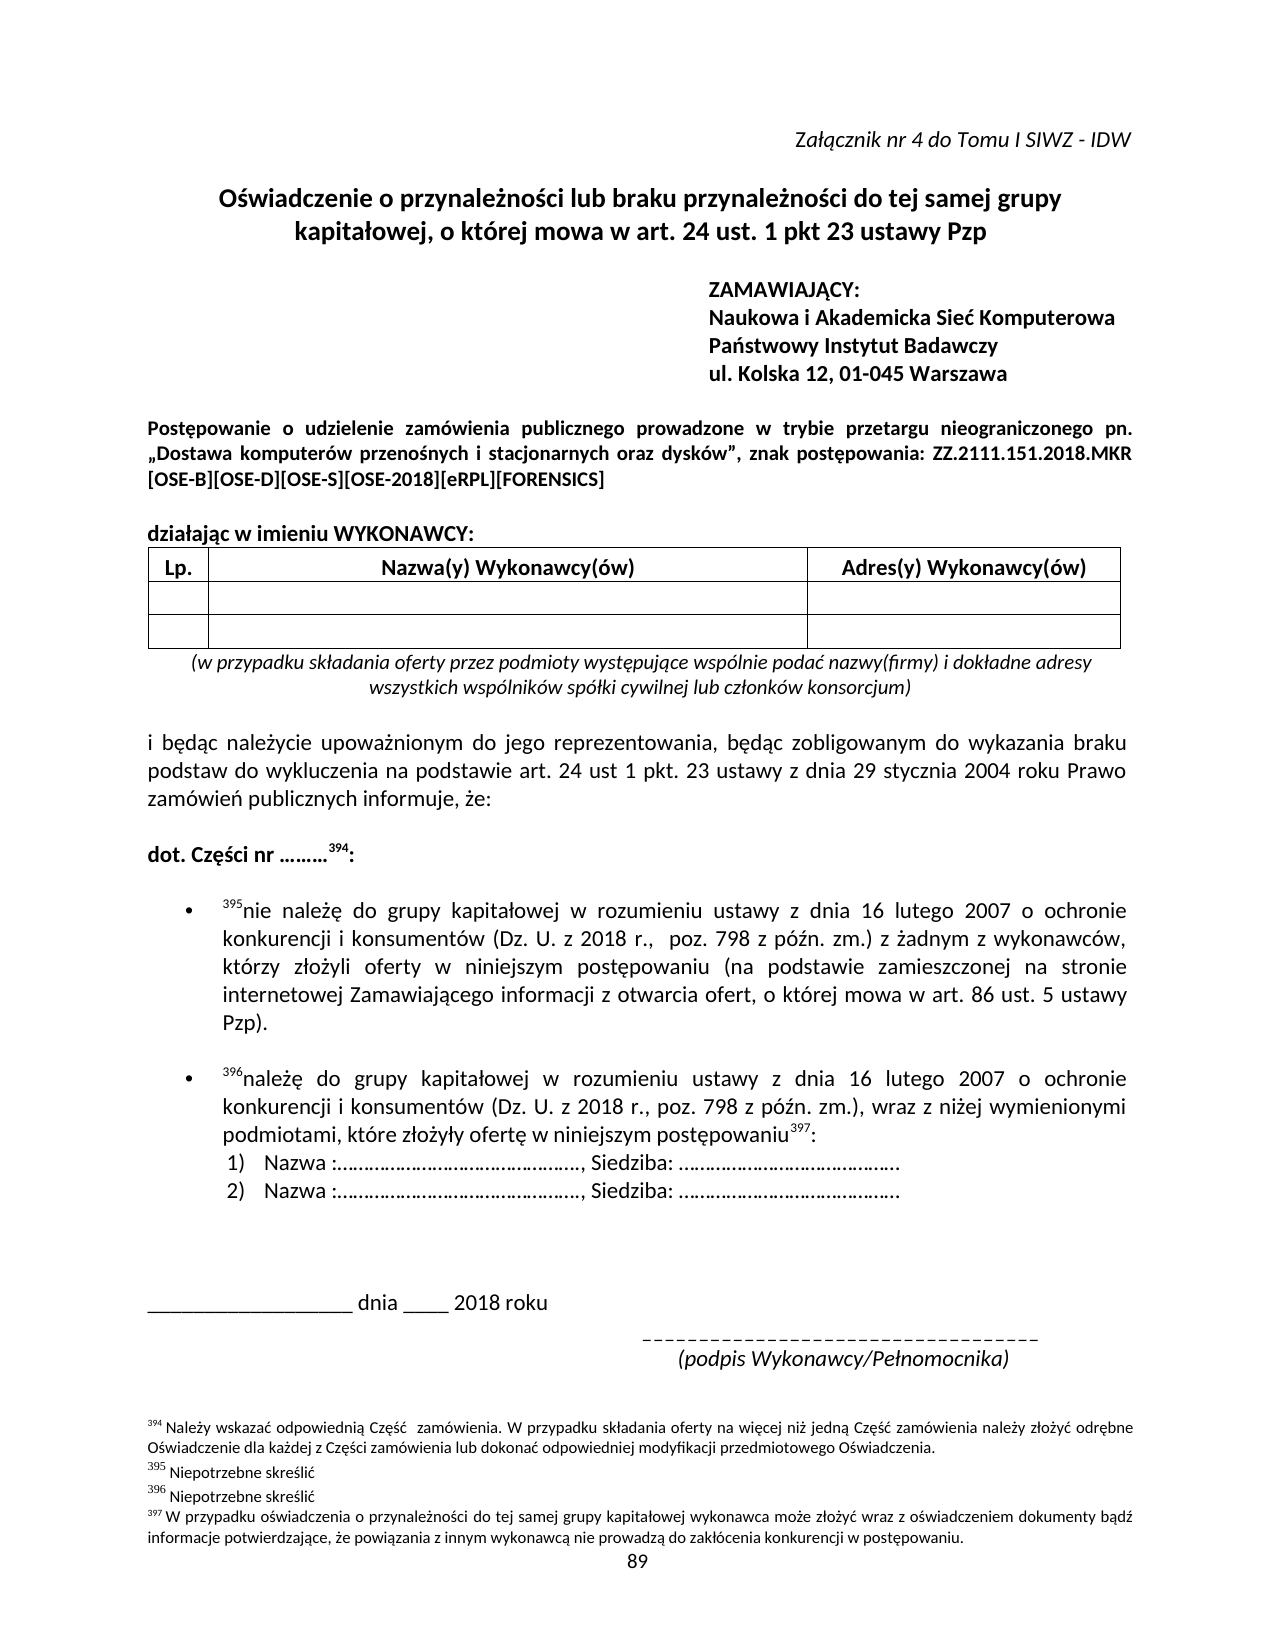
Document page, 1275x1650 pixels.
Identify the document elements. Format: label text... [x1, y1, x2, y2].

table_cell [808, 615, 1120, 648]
list nie należę do grupy kapitałowej w rozumieniu ustawy z dnia 16 lutego 2007 o ochronie konkurencji i konsumentów (Dz. U. z 2018 r., poz. 798 z późn. zm.) z żadnym z wykonawców, którzy złożyli oferty w niniejszym postępowaniu (na podstawie zamieszczonej na stronie internetowej Zamawiającego informacji z otwarcia ofert, o której mowa w art. 86 ust. 5 ustawy Pzp). [185, 896, 1128, 1036]
list Nazwa :………………………………………., Siedziba: …………………………………… [226, 1176, 925, 1204]
text i będąc należycie upoważnionym do jego reprezentowania, będąc zobligowanym do wykazania braku podstaw do wykluczenia na podstawie art. 24 ust 1 pkt. 23 ustawy z dnia 29 stycznia 2004 roku Prawo zamówień publicznych informuje, że: [147, 728, 1128, 812]
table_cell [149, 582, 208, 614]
text Oświadczenie o przynależności lub braku przynależności do tej samej grupy kapitałowej, o której mowa w art. 24 ust. 1 pkt 23 ustawy Pzp [147, 181, 1134, 247]
text Naukowa i Akademicka Sieć Komputerowa Państwowy Instytut Badawczy [709, 303, 1129, 359]
text ___________________________________ [147, 1316, 1043, 1344]
text ZAMAWIAJĄCY: [709, 275, 1134, 303]
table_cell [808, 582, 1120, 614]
text Postępowanie o udzielenie zamówienia publicznego prowadzone w trybie przetargu nieograniczonego pn. „Dostawa komputerów przenośnych i stacjonarnych oraz dysków”, znak postępowania: ZZ.2111.151.2018.MKR [OSE-B][OSE-D][OSE-S][OSE-2018][eRPL][FORENSICS] [147, 415, 1134, 491]
list Nazwa :………………………………………., Siedziba: …………………………………… [226, 1148, 925, 1176]
text (podpis Wykonawcy/Pełnomocnika) [677, 1344, 1129, 1372]
text ul. Kolska 12, 01-045 Warszawa [709, 359, 1129, 387]
text __________________ dnia ____ 2018 roku [147, 1288, 1129, 1316]
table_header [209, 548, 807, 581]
text dot. Części nr ………: [147, 840, 1128, 868]
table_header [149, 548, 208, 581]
text działając w imieniu WYKONAWCY: [147, 519, 1129, 547]
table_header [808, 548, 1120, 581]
text (w przypadku składania oferty przez podmioty występujące wspólnie podać nazwy(firmy) i dokładne adresy wszystkich wspólników spółki cywilnej lub członków konsorcjum) [150, 649, 1131, 700]
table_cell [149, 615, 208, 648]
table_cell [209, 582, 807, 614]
text Załącznik nr 4 do Tomu I SIWZ - IDW [147, 125, 1133, 153]
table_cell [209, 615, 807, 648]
list należę do grupy kapitałowej w rozumieniu ustawy z dnia 16 lutego 2007 o ochronie konkurencji i konsumentów (Dz. U. z 2018 r., poz. 798 z późn. zm.), wraz z niżej wymienionymi podmiotami, które złożyły ofertę w niniejszym postępowaniu: [185, 1064, 1128, 1148]
